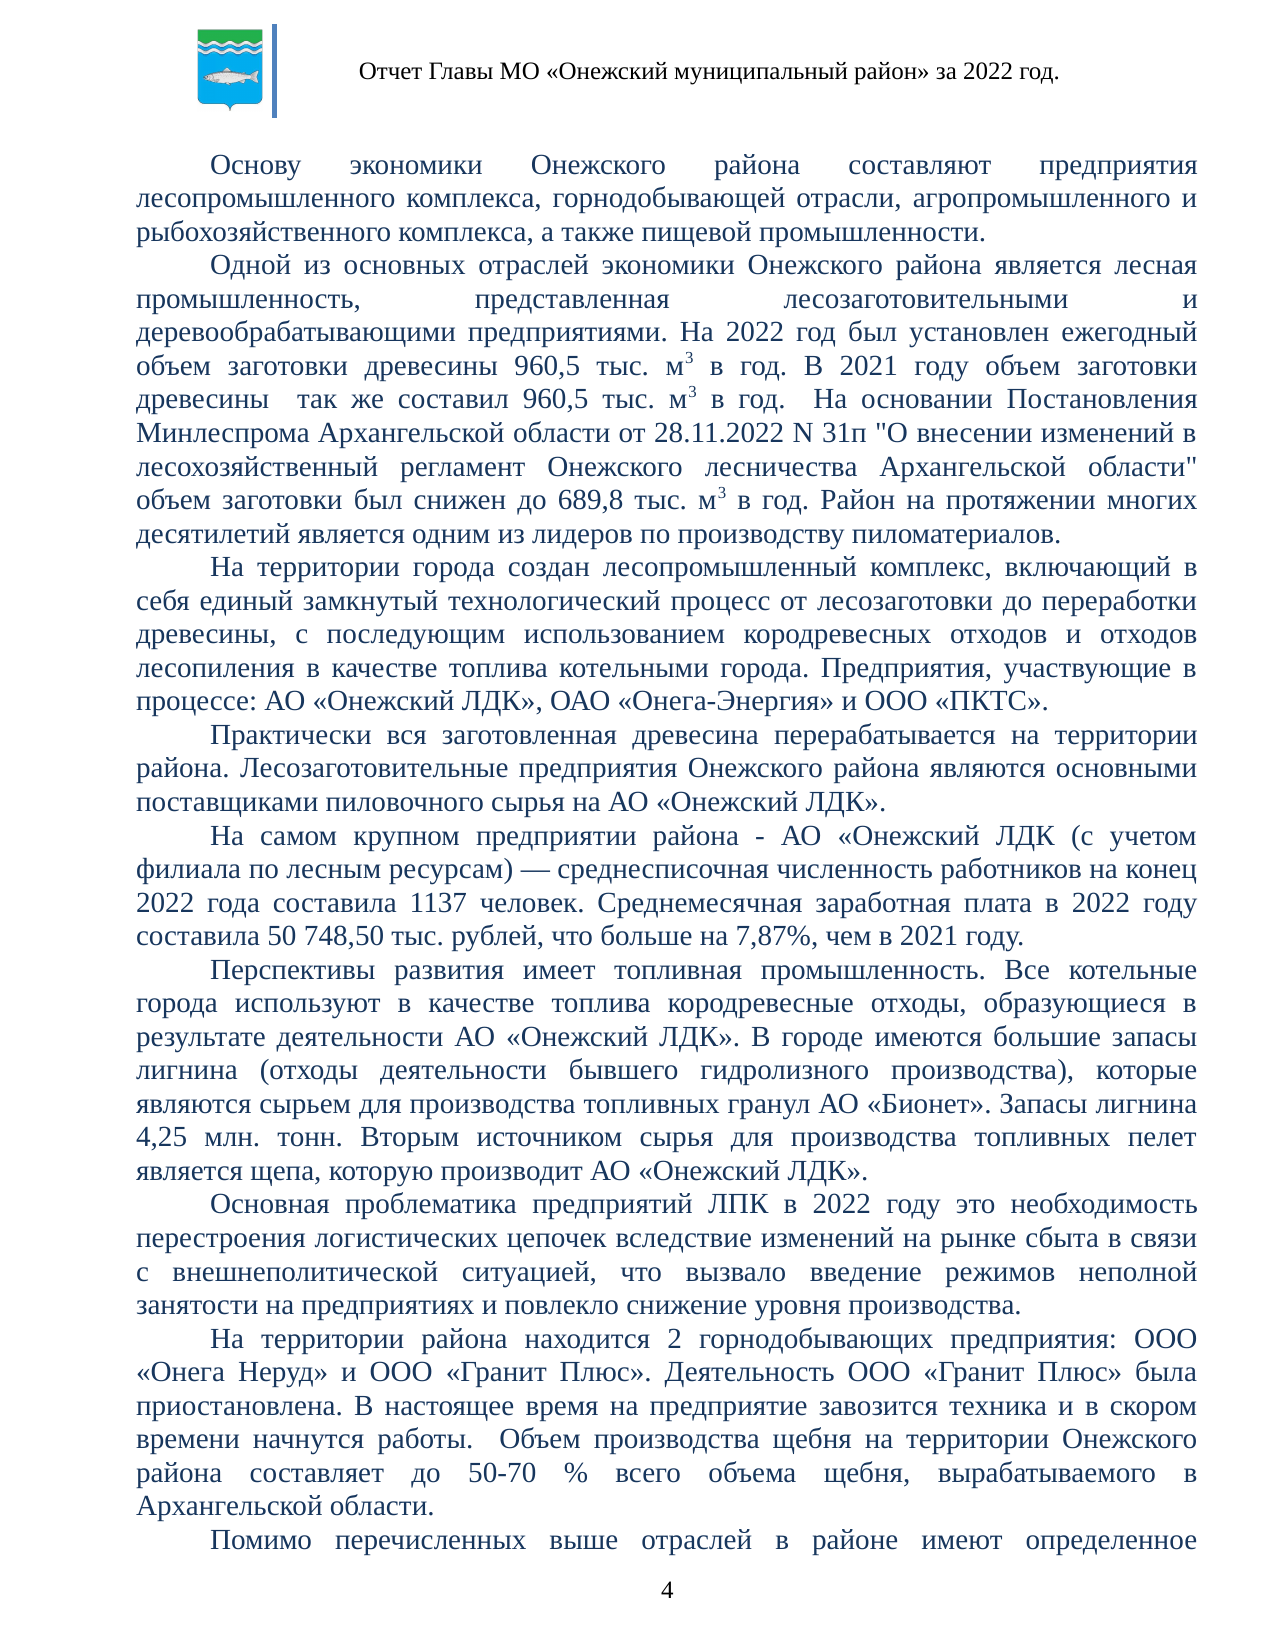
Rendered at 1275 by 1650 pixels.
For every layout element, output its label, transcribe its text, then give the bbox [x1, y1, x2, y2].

text Основная проблематика предприятий ЛПК в 2022 году это необходимость перестроения логистических цепочек вследствие изменений на рынке сбыта в связи с внешнеполитической ситуацией, что вызвало введение режимов неполной занятости на предприятиях и повлекло снижение уровня производства. [136, 1187, 1198, 1321]
picture [197, 29, 263, 112]
text Одной из основных отраслей экономики Онежского района является лесная промышленность, представленная лесозаготовительными и деревообрабатывающими предприятиями. На 2022 год был установлен ежегодный объем заготовки древесины 960,5 тыс. м3 в год. В 2021 году объем заготовки древесины так же составил 960,5 тыс. м3 в год. На основании Постановления Минлеспрома Архангельской области от 28.11.2022 N 31п "О внесении изменений в лесохозяйственный регламент Онежского лесничества Архангельской области" объем заготовки был снижен до 689,8 тыс. м3 в год. Район на протяжении многих десятилетий является одним из лидеров по производству пиломатериалов. [136, 247, 1198, 549]
text На территории города создан лесопромышленный комплекс, включающий в себя единый замкнутый технологический процесс от лесозаготовки до переработки древесины, с последующим использованием кородревесных отходов и отходов лесопиления в качестве топлива котельными города. Предприятия, участвующие в процессе: АО «Онежский ЛДК», ОАО «Онега-Энергия» и ООО «ПКТС». [136, 549, 1198, 717]
picture [204, 68, 258, 84]
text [136, 1522, 1198, 1556]
text Основу экономики Онежского района составляют предприятия лесопромышленного комплекса, горнодобывающей отрасли, агропромышленного и рыбохозяйственного комплекса, а также пищевой промышленности. [136, 147, 1198, 247]
text На самом крупном предприятии района - АО «Онежский ЛДК (с учетом филиала по лесным ресурсам) — среднесписочная численность работников на конец 2022 года составила 1137 человек. Среднемесячная заработная плата в 2022 году составила 50 748,50 тыс. рублей, что больше на 7,87%, чем в 2021 году. [136, 818, 1198, 952]
text На территории района находится 2 горнодобывающих предприятия: ООО «Онега Неруд» и ООО «Гранит Плюс». Деятельность ООО «Гранит Плюс» была приостановлена. В настоящее время на предприятие завозится техника и в скором времени начнутся работы. Объем производства щебня на территории Онежского района составляет до 50-70 % всего объема щебня, вырабатываемого в Архангельской области. [136, 1321, 1198, 1522]
text Практически вся заготовленная древесина перерабатывается на территории района. Лесозаготовительные предприятия Онежского района являются основными поставщиками пиловочного сырья на АО «Онежский ЛДК». [136, 717, 1198, 818]
text Перспективы развития имеет топливная промышленность. Все котельные города используют в качестве топлива кородревесные отходы, образующиеся в результате деятельности АО «Онежский ЛДК». В городе имеются большие запасы лигнина (отходы деятельности бывшего гидролизного производства), которые являются сырьем для производства топливных гранул АО «Бионет». Запасы лигнина 4,25 млн. тонн. Вторым источником сырья для производства топливных пелет является щепа, которую производит АО «Онежский ЛДК». [136, 952, 1198, 1187]
